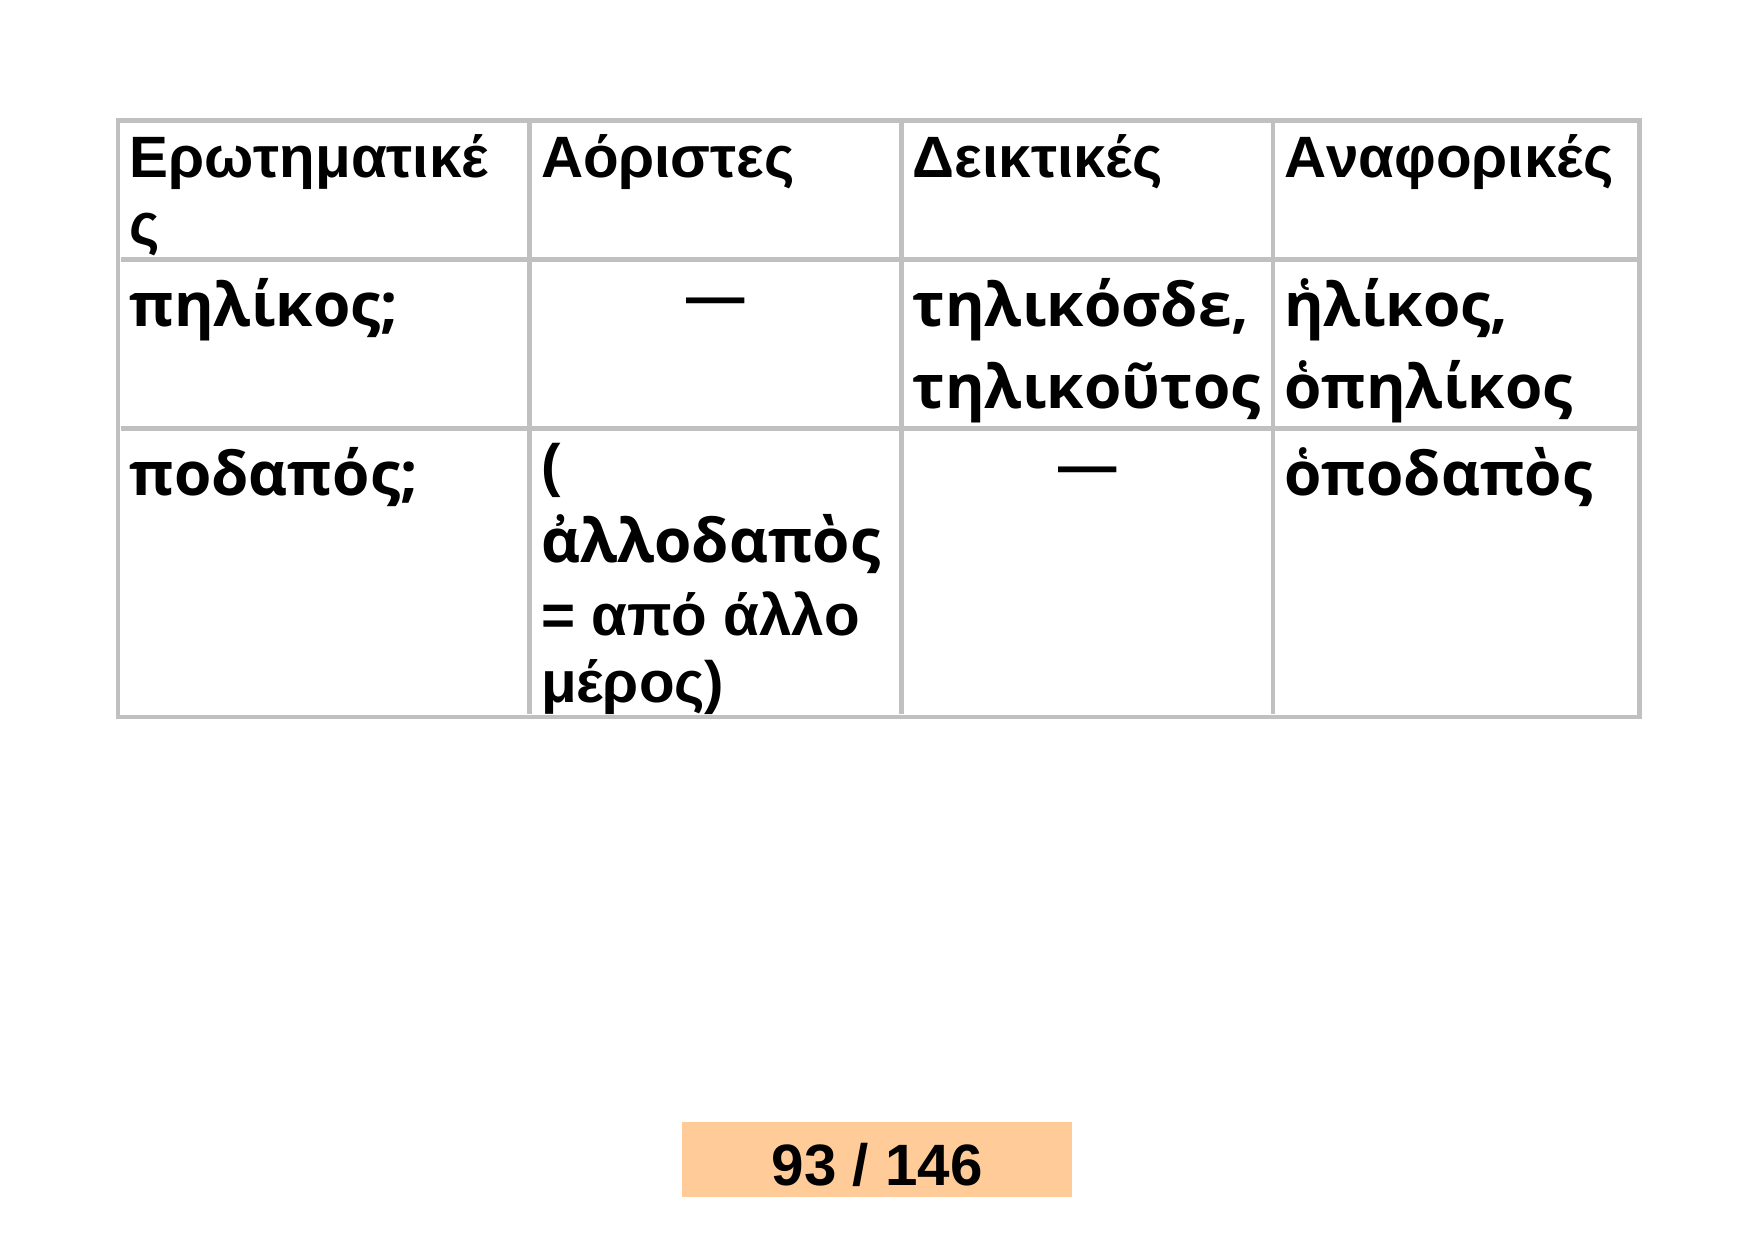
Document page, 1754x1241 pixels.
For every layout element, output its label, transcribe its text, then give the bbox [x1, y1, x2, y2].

table_cell (ἀλλοδαπὸς = από άλλο μέρος) [532, 431, 899, 714]
table_cell — [532, 262, 899, 426]
table_cell ἡλίκος, ὁπηλίκος [1275, 262, 1637, 426]
table_cell ὁποδαπὸς [1275, 431, 1637, 714]
table_cell — [904, 431, 1271, 714]
table_header Δεικτικές [904, 123, 1271, 257]
table_header Αναφορικές [1275, 123, 1637, 257]
table_cell τηλικόσδε, τηλικοῦτος [904, 262, 1271, 426]
table_cell ποδαπός; [120, 427, 527, 714]
table_cell πηλίκος; [120, 258, 527, 426]
table_header Ερωτηματικές [120, 123, 527, 257]
table_header Αόριστες [532, 123, 899, 257]
